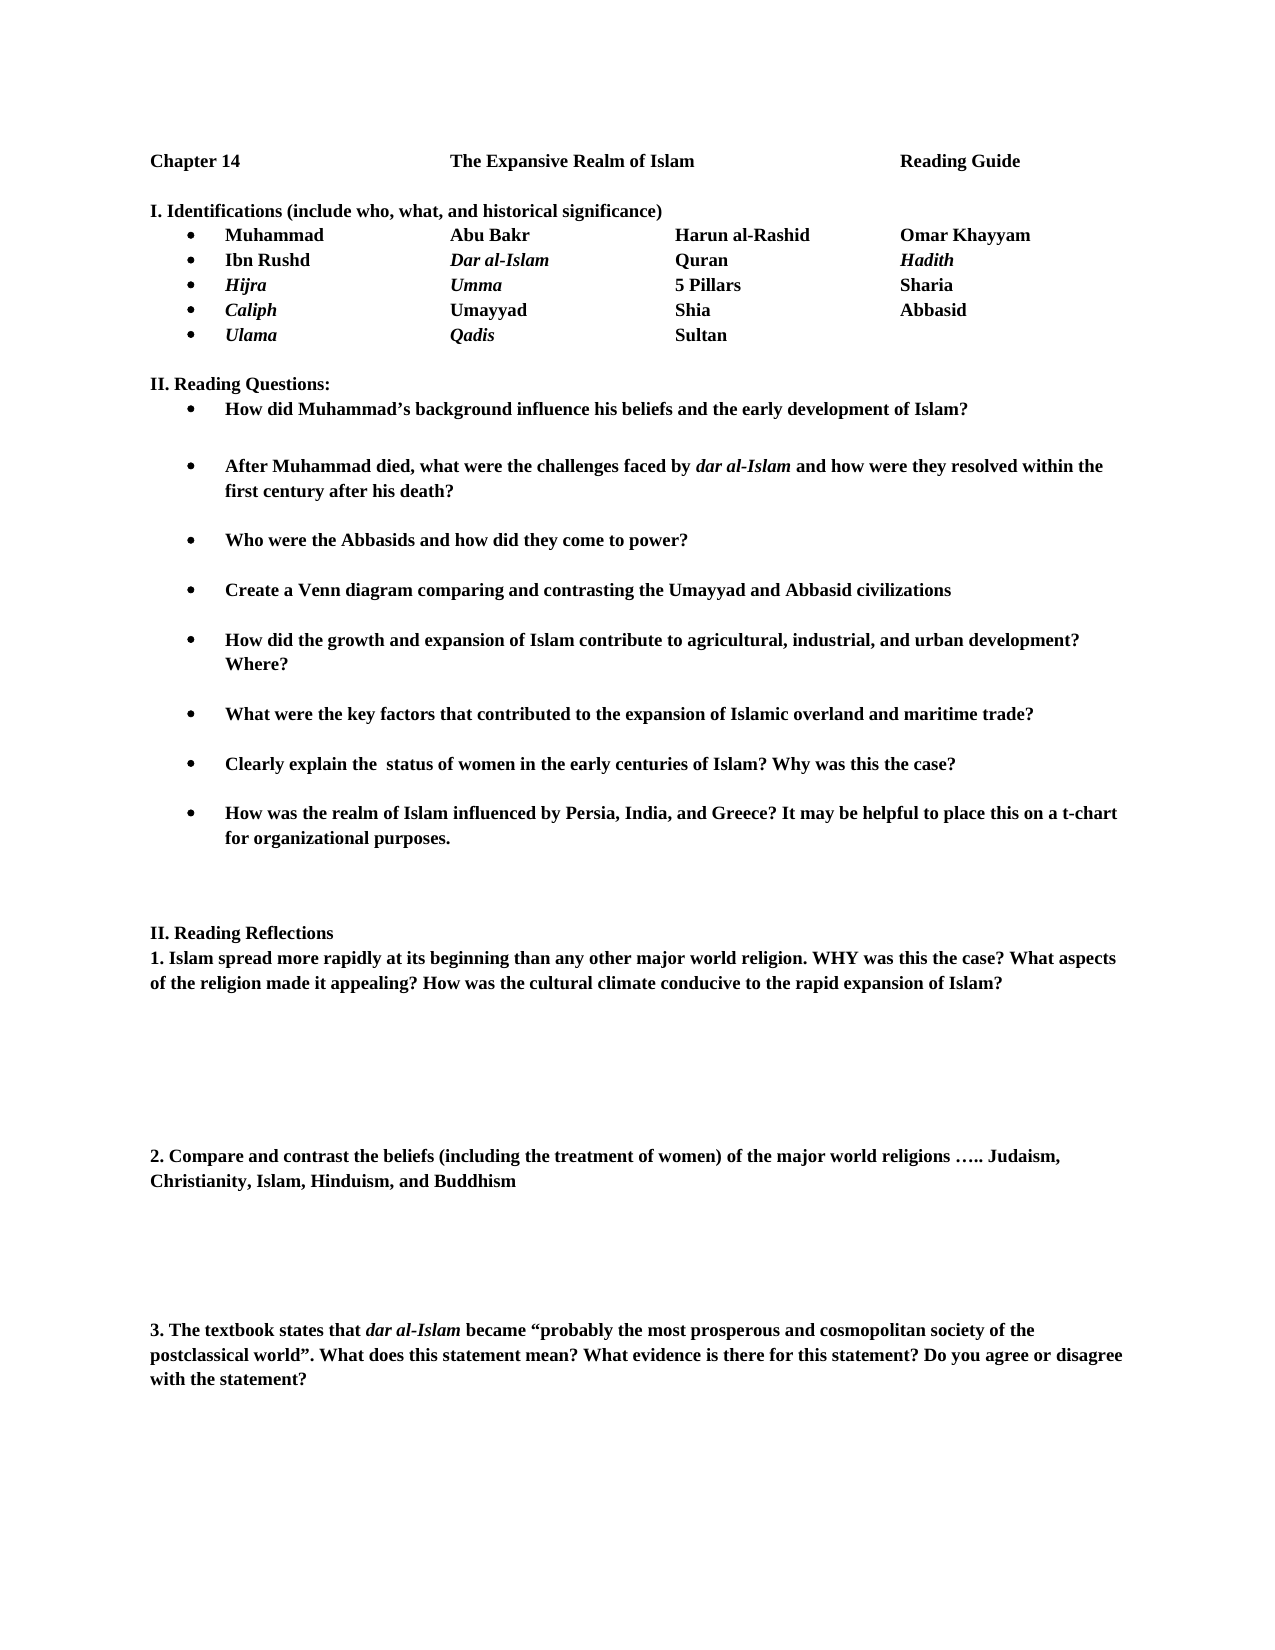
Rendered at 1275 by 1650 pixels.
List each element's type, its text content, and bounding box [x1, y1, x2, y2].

list Ulama Qadis Sultan [187, 323, 1125, 345]
text I. Identifications (include who, what, and historical significance) [150, 199, 1125, 221]
list How was the realm of Islam influenced by Persia, India, and Greece? It may be helpful to place this on a t-chart for organizational purposes. [187, 802, 1125, 848]
list Create a Venn diagram comparing and contrasting the Umayyad and Abbasid civilizations [187, 579, 1125, 600]
list Who were the Abbasids and how did they come to power? [187, 529, 1125, 551]
list Ibn Rushd Dar al-Islam Quran Hadith [187, 249, 1125, 271]
list After Muhammad died, what were the challenges faced by dar al-Islam and how were they resolved within the first century after his death? [187, 455, 1125, 501]
text 2. Compare and contrast the beliefs (including the treatment of women) of the major world religions ….. Judaism, Christianity, Islam, Hinduism, and Buddhism [150, 1145, 1125, 1191]
list What were the key factors that contributed to the expansion of Islamic overland and maritime trade? [187, 703, 1125, 724]
text 1. Islam spread more rapidly at its beginning than any other major world religion. WHY was this the case? What aspects of the religion made it appealing? How was the cultural climate conducive to the rapid expansion of Islam? [150, 947, 1125, 993]
list Muhammad Abu Bakr Harun al-Rashid Omar Khayyam [187, 224, 1125, 246]
list Hijra Umma 5 Pillars Sharia [187, 274, 1125, 296]
text Chapter 14 The Expansive Realm of Islam Reading Guide [150, 150, 1125, 172]
list Caliph Umayyad Shia Abbasid [187, 299, 1125, 320]
text 3. The textbook states that dar al-Islam became “probably the most prosperous and cosmopolitan society of the postclassical world”. What does this statement mean? What evidence is there for this statement? Do you agree or disagree with the statement? [150, 1319, 1125, 1390]
list Clearly explain the status of women in the early centuries of Islam? Why was this the case? [187, 752, 1125, 774]
text II. Reading Reflections [150, 922, 1125, 943]
list How did Muhammad’s background influence his beliefs and the early development of Islam? [187, 398, 1125, 419]
list How did the growth and expansion of Islam contribute to agricultural, industrial, and urban development? Where? [187, 628, 1125, 675]
text II. Reading Questions: [150, 373, 1125, 395]
